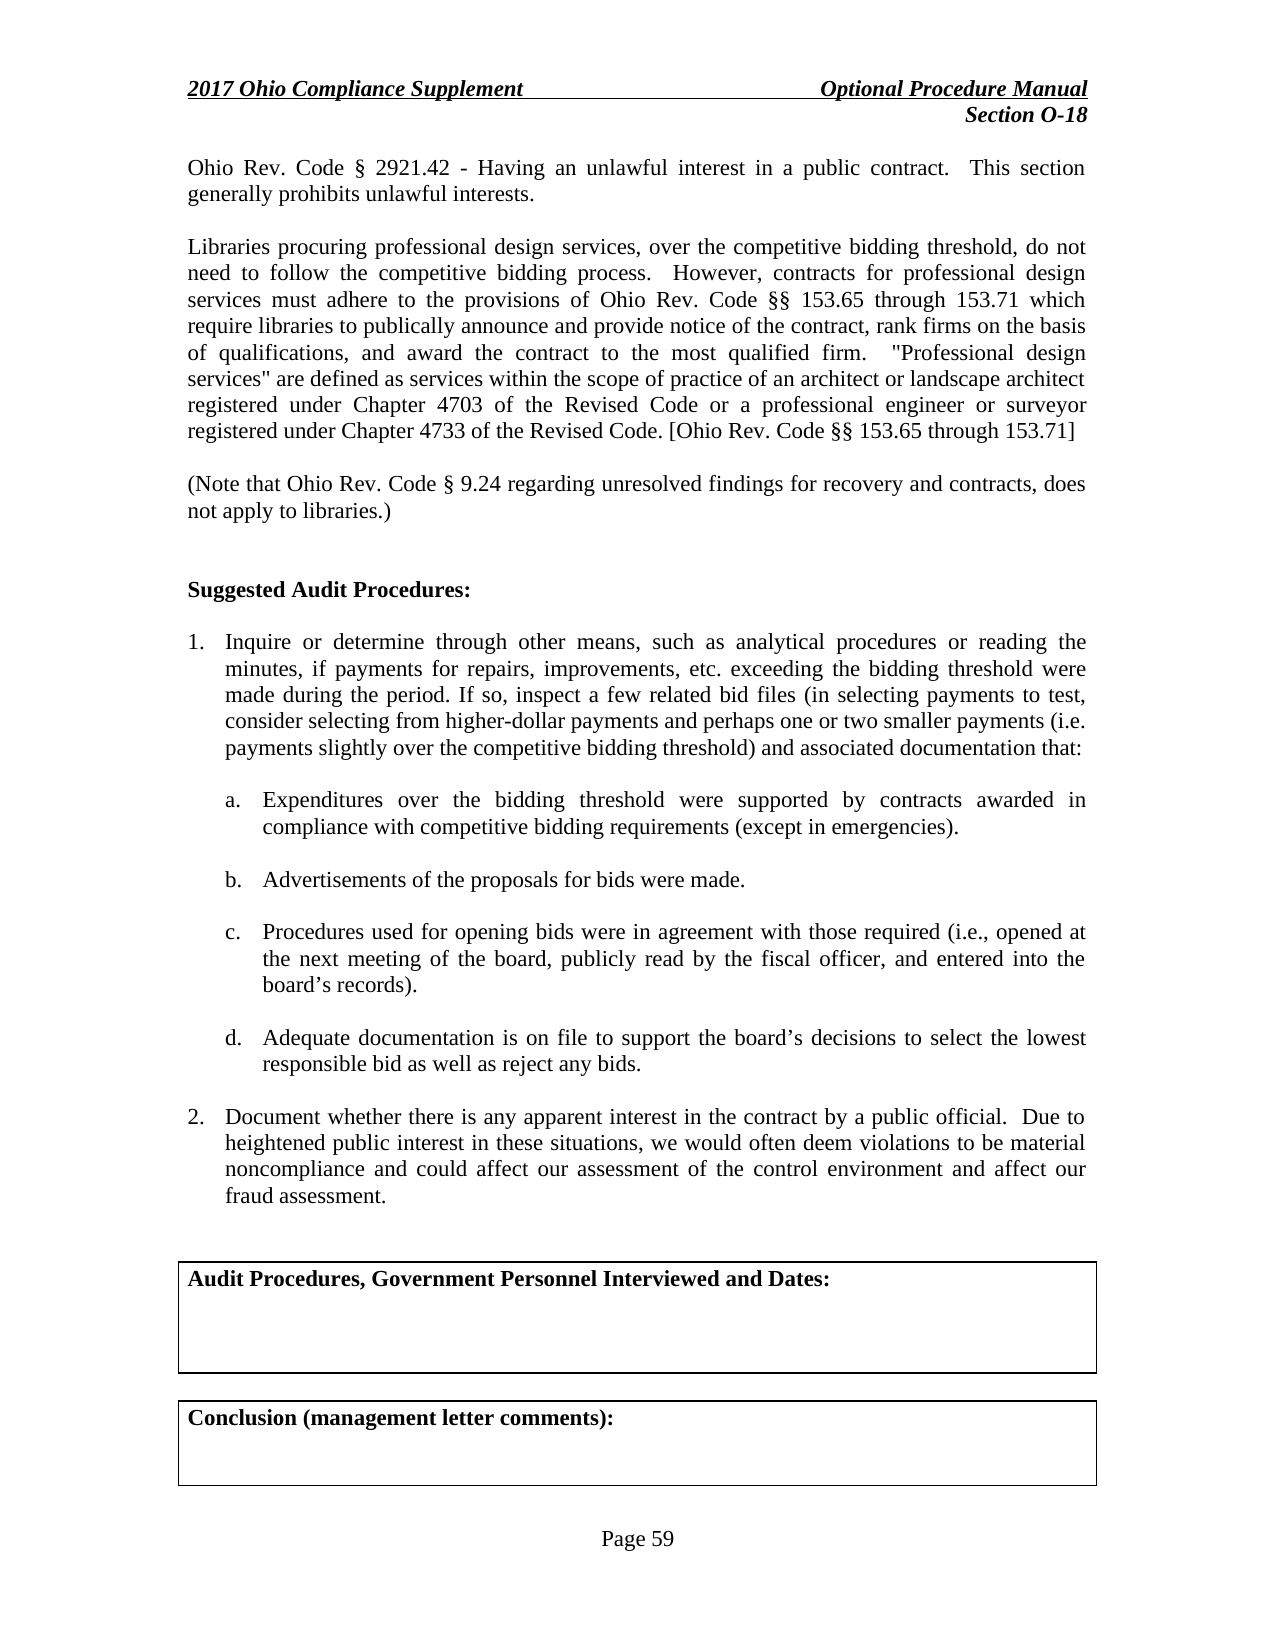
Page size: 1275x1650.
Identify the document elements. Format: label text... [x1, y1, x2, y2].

list Expenditures over the bidding threshold were supported by contracts awarded in compliance with competitive bidding requirements (except in emergencies). [225, 787, 1087, 839]
text Ohio Rev. Code § 2921.42 - Having an unlawful interest in a public contract. This section generally prohibits unlawful interests. [187, 154, 1087, 207]
text (Note that Ohio Rev. Code § 9.24 regarding unresolved findings for recovery and contracts, does not apply to libraries.) [187, 470, 1087, 523]
list Adequate documentation is on file to support the board’s decisions to select the lowest responsible bid as well as reject any bids. [225, 1024, 1087, 1076]
list Inquire or determine through other means, such as analytical procedures or reading the minutes, if payments for repairs, improvements, etc. exceeding the bidding threshold were made during the period. If so, inspect a few related bid files (in selecting payments to test, consider selecting from higher-dollar payments and perhaps one or two smaller payments (i.e. payments slightly over the competitive bidding threshold) and associated documentation that: [187, 628, 1087, 760]
text Conclusion (management letter comments): [179, 1402, 1096, 1430]
text Libraries procuring professional design services, over the competitive bidding threshold, do not need to follow the competitive bidding process. However, contracts for professional design services must adhere to the provisions of Ohio Rev. Code §§ 153.65 through 153.71 which require libraries to publically announce and provide notice of the contract, rank firms on the basis of qualifications, and award the contract to the most qualified firm. "Professional design services" are defined as services within the scope of practice of an architect or landscape architect registered under Chapter 4703 of the Revised Code or a professional engineer or surveyor registered under Chapter 4733 of the Revised Code. [Ohio Rev. Code §§ 153.65 through 153.71] [187, 233, 1087, 444]
text Audit Procedures, Government Personnel Interviewed and Dates: [179, 1263, 1096, 1291]
list Document whether there is any apparent interest in the contract by a public official. Due to heightened public interest in these situations, we would often deem violations to be material noncompliance and could affect our assessment of the control environment and affect our fraud assessment. [187, 1103, 1087, 1208]
list Advertisements of the proposals for bids were made. [225, 866, 1087, 892]
text Suggested Audit Procedures: [187, 576, 1087, 602]
list Procedures used for opening bids were in agreement with those required (i.e., opened at the next meeting of the board, publicly read by the fiscal officer, and entered into the board’s records). [225, 918, 1087, 997]
